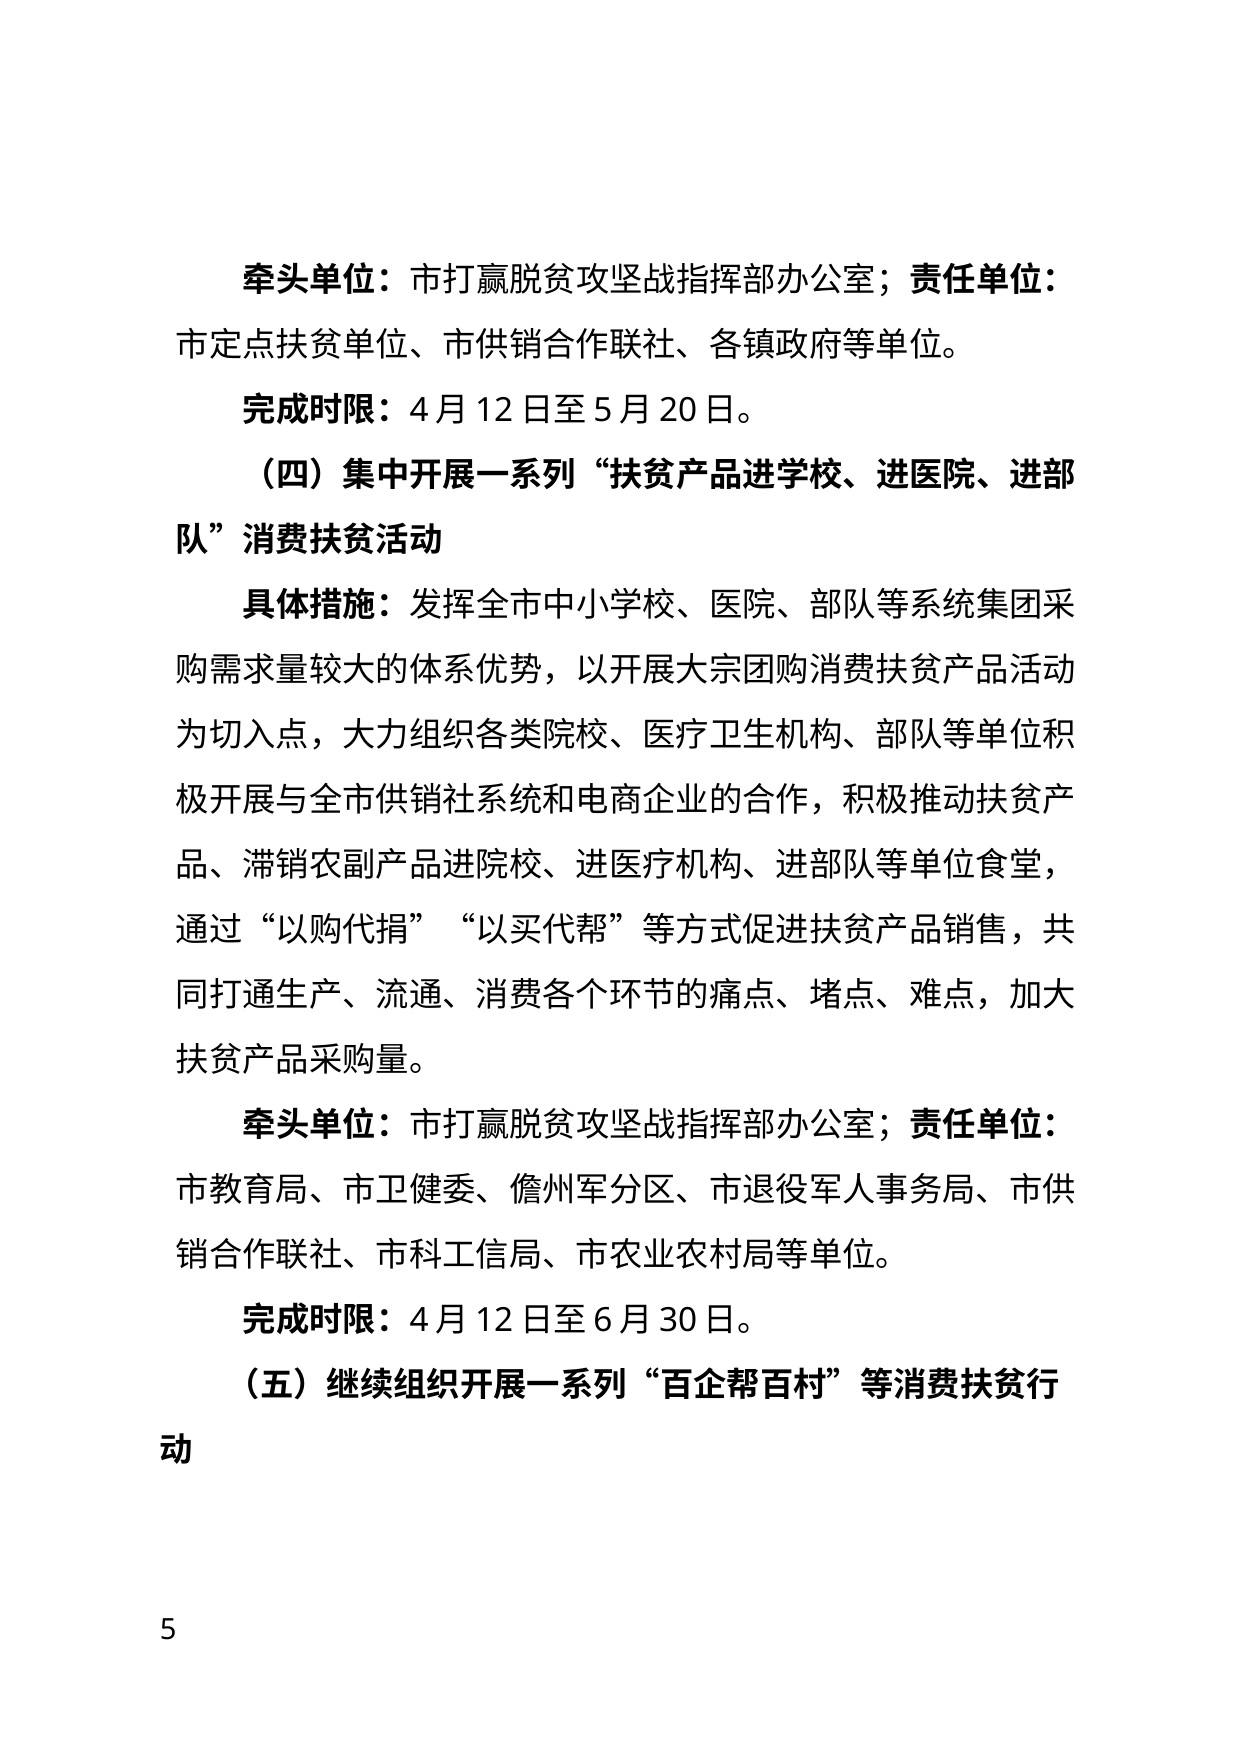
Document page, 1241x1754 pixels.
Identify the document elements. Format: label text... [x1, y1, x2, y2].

list 具体措施：发挥全市中小学校、医院、部队等系统集团采购需求量较大的体系优势，以开展大宗团购消费扶贫产品活动为切入点，大力组织各类院校、医疗卫生机构、部队等单位积极开展与全市供销社系统和电商企业的合作，积极推动扶贫产品、滞销农副产品进院校、进医疗机构、进部队等单位食堂，通过“以购代捐”“以买代帮”等方式促进扶贫产品销售，共同打通生产、流通、消费各个环节的痛点、堵点、难点，加大扶贫产品采购量。 [176, 570, 1081, 1090]
list 完成时限：4月12日至6月30日。 [176, 1285, 1081, 1350]
list 牵头单位：市打赢脱贫攻坚战指挥部办公室；责任单位：市教育局、市卫健委、儋州军分区、市退役军人事务局、市供销合作联社、市科工信局、市农业农村局等单位。 [176, 1090, 1081, 1285]
list 完成时限：4月12日至5月20日。 [176, 375, 1081, 440]
list 牵头单位：市打赢脱贫攻坚战指挥部办公室；责任单位：市定点扶贫单位、市供销合作联社、各镇政府等单位。 [176, 245, 1081, 375]
list （五）继续组织开展一系列“百企帮百村”等消费扶贫行动 [159, 1350, 1081, 1480]
list （四）集中开展一系列“扶贫产品进学校、进医院、进部队”消费扶贫活动 [176, 440, 1081, 570]
